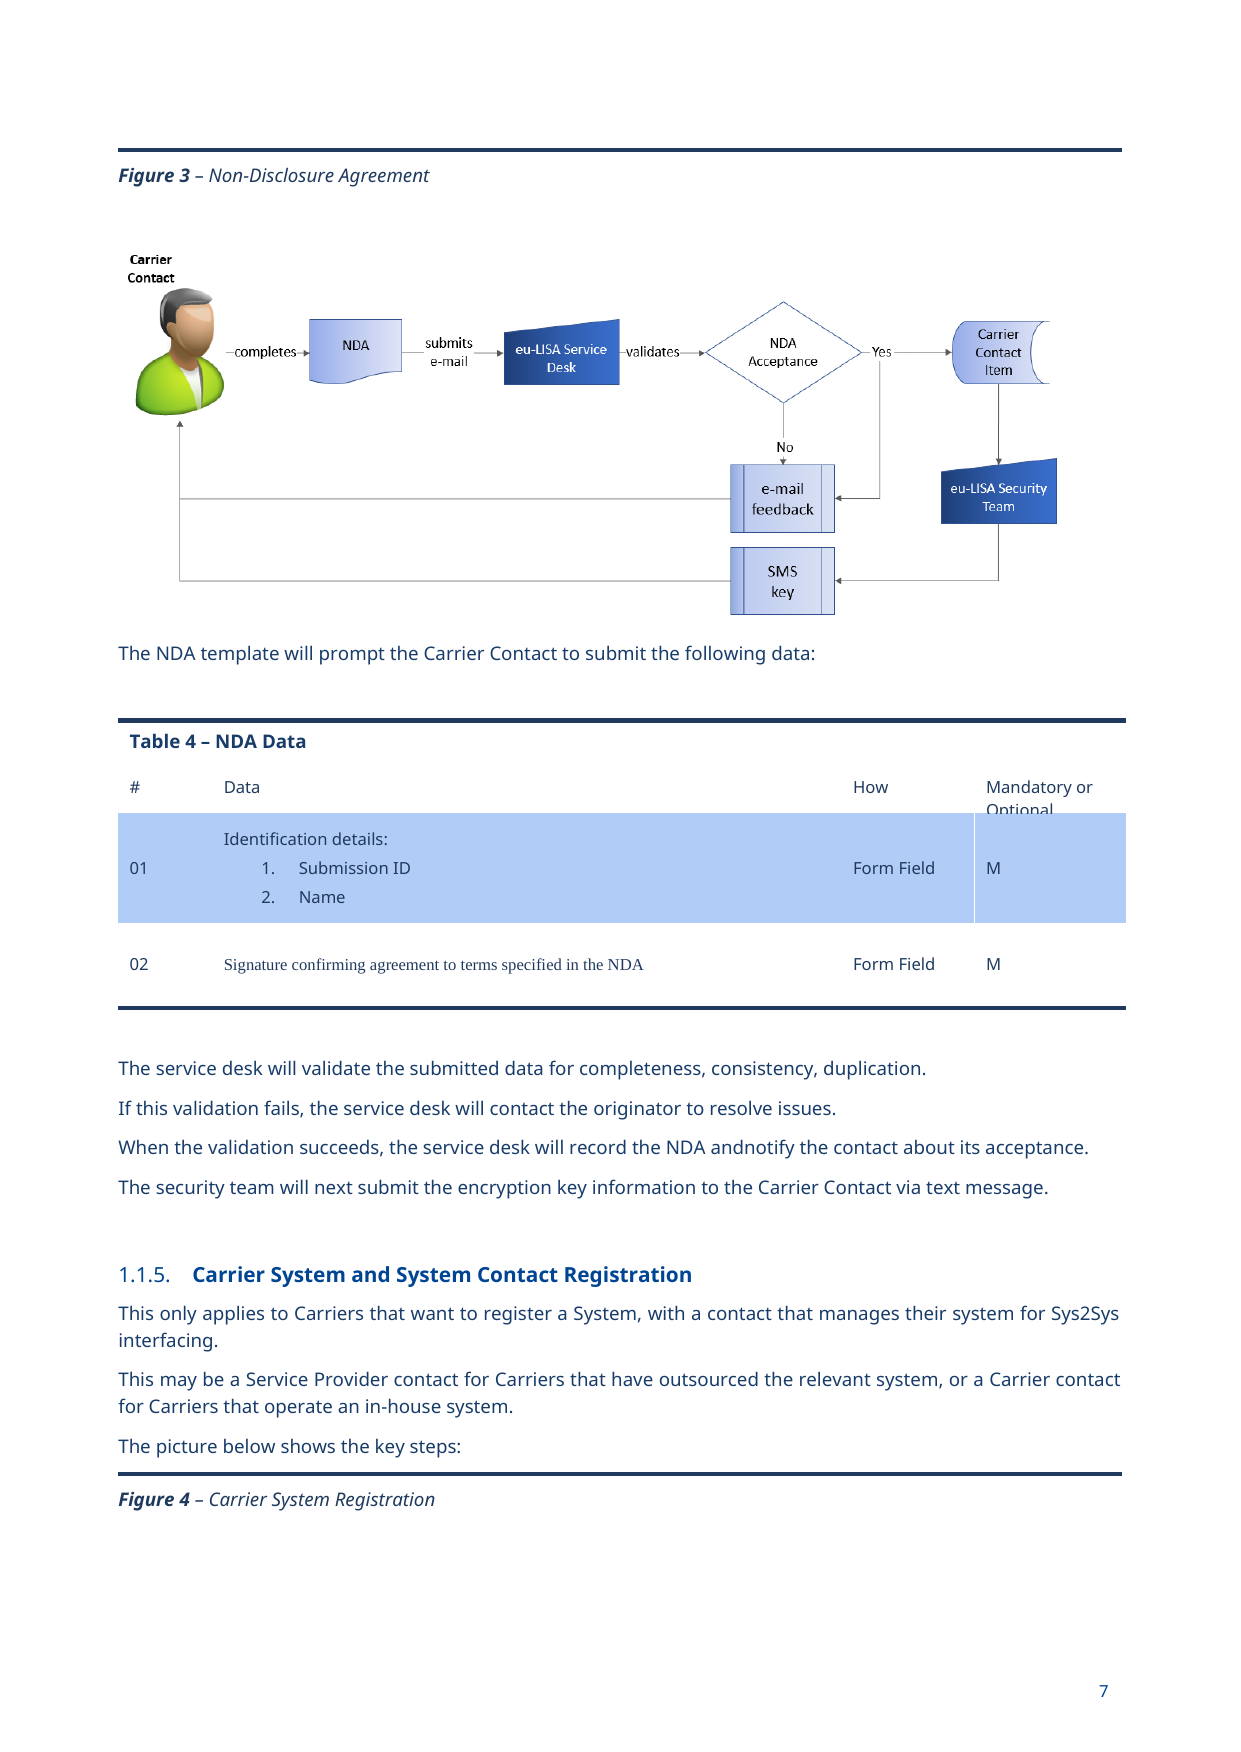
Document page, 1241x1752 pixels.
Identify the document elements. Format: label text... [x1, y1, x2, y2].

table_cell # [118, 764, 212, 813]
table_cell Form Field [842, 923, 974, 1006]
table_cell M [975, 923, 1126, 1006]
table_cell How [842, 764, 974, 813]
text The NDA template will prompt the Carrier Contact to submit the following data: [118, 639, 1122, 666]
text This only applies to Carriers that want to register a System, with a contact that manages their system for Sys2Sys interfacing. [118, 1298, 1122, 1353]
text When the validation succeeds, the service desk will record the NDA andnotify the contact about its acceptance. [118, 1133, 1122, 1160]
table_cell 01 [118, 813, 212, 923]
table_cell Identification details: Submission ID Name [212, 813, 842, 923]
picture [118, 240, 1063, 627]
table_cell 02 [118, 923, 212, 1006]
table_cell Data [212, 764, 842, 813]
text The security team will next submit the encryption key information to the Carrier Contact via text message. [118, 1173, 1122, 1200]
text The picture below shows the key steps: [118, 1432, 1122, 1459]
table_cell M [975, 813, 1126, 923]
table_cell Mandatory or Optional [975, 764, 1126, 813]
text If this validation fails, the service desk will contact the originator to resolve issues. [118, 1093, 1122, 1121]
table_cell Form Field [842, 813, 974, 923]
text This may be a Service Provider contact for Carriers that have outsourced the relevant system, or a Carrier contact for Carriers that operate an in-house system. [118, 1365, 1122, 1419]
text The service desk will validate the submitted data for completeness, consistency, duplication. [118, 1054, 1122, 1081]
list Carrier System and System Contact Registration [118, 1260, 1122, 1289]
table_cell Signature confirming agreement to terms specified in the NDA [212, 923, 842, 1006]
